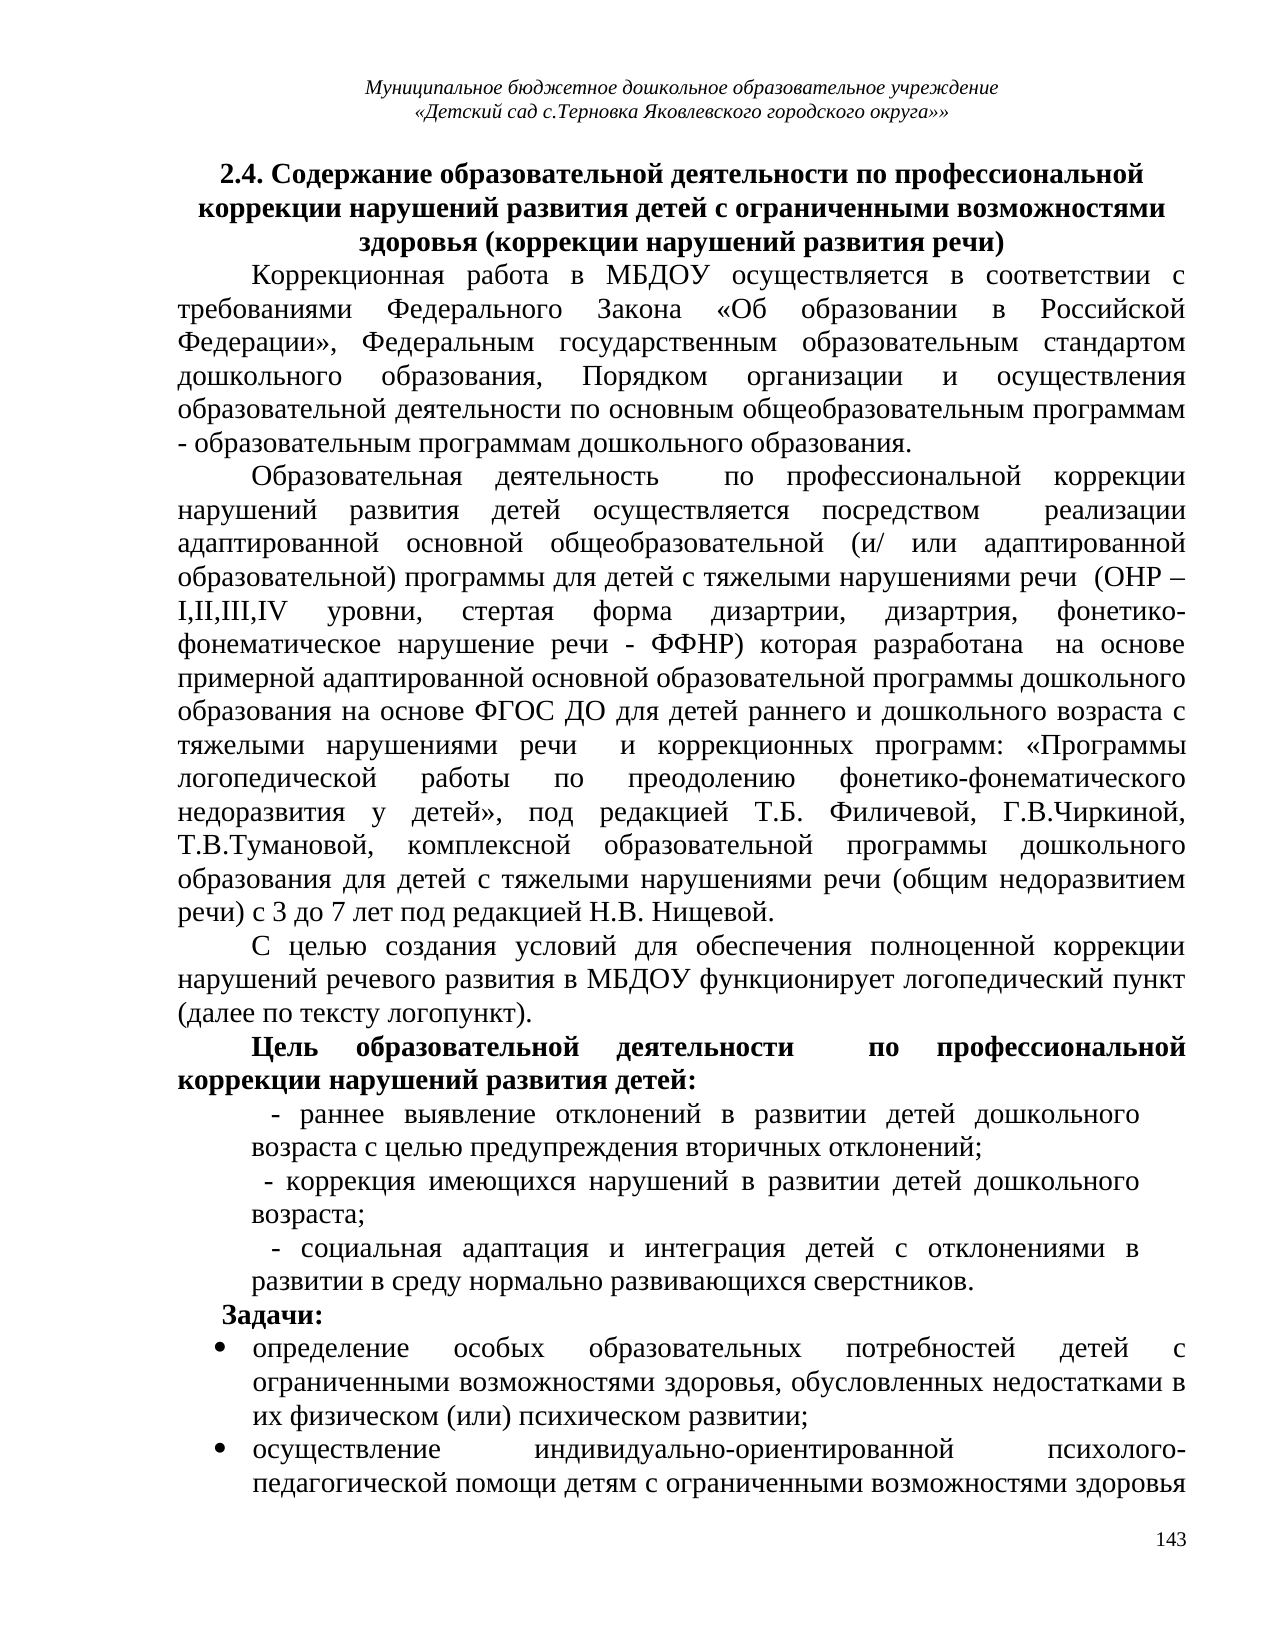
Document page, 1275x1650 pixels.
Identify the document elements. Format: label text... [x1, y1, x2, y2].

text Коррекционная работа в МБДОУ осуществляется в соответствии с требованиями Федерального Закона «Об образовании в Российской Федерации», Федеральным государственным образовательным стандартом дошкольного образования, Порядком организации и осуществления образовательной деятельности по основным общеобразовательным программам - образовательным программам дошкольного образования. [177, 257, 1186, 458]
text Цель образовательной деятельности по профессиональной коррекции нарушений развития детей: [177, 1029, 1186, 1096]
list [215, 1431, 1186, 1498]
text Задачи: [177, 1297, 1186, 1331]
text - коррекция имеющихся нарушений в развитии детей дошкольного возраста; [251, 1163, 1141, 1230]
text 2.4. Содержание образовательной деятельности по профессиональной коррекции нарушений развития детей с ограниченными возможностями здоровья (коррекции нарушений развития речи) [177, 157, 1186, 257]
list определение особых образовательных потребностей детей с ограниченными возможностями здоровья, обусловленных недостатками в их физическом (или) психическом развитии; [215, 1331, 1186, 1431]
text Образовательная деятельность по профессиональной коррекции нарушений развития детей осуществляется посредством реализации адаптированной основной общеобразовательной (и/ или адаптированной образовательной) программы для детей с тяжелыми нарушениями речи (ОНР – I,II,III,IV уровни, стертая форма дизартрии, дизартрия, фонетико-фонематическое нарушение речи - ФФНР) которая разработана на основе примерной адаптированной основной образовательной программы дошкольного образования на основе ФГОС ДО для детей раннего и дошкольного возраста с тяжелыми нарушениями речи и коррекционных программ: «Программы логопедической работы по преодолению фонетико-фонематического недоразвития у детей», под редакцией Т.Б. Филичевой, Г.В.Чиркиной, Т.В.Тумановой, комплексной образовательной программы дошкольного образования для детей с тяжелыми нарушениями речи (общим недоразвитием речи) с 3 до 7 лет под редакцией Н.В. Нищевой. [177, 458, 1186, 928]
text - раннее выявление отклонений в развитии детей дошкольного возраста с целью предупреждения вторичных отклонений; [251, 1096, 1141, 1163]
text С целью создания условий для обеспечения полноценной коррекции нарушений речевого развития в МБДОУ функционирует логопедический пункт (далее по тексту логопункт). [177, 928, 1186, 1029]
text - социальная адаптация и интеграция детей с отклонениями в развитии в среду нормально развивающихся сверстников. [251, 1230, 1141, 1297]
